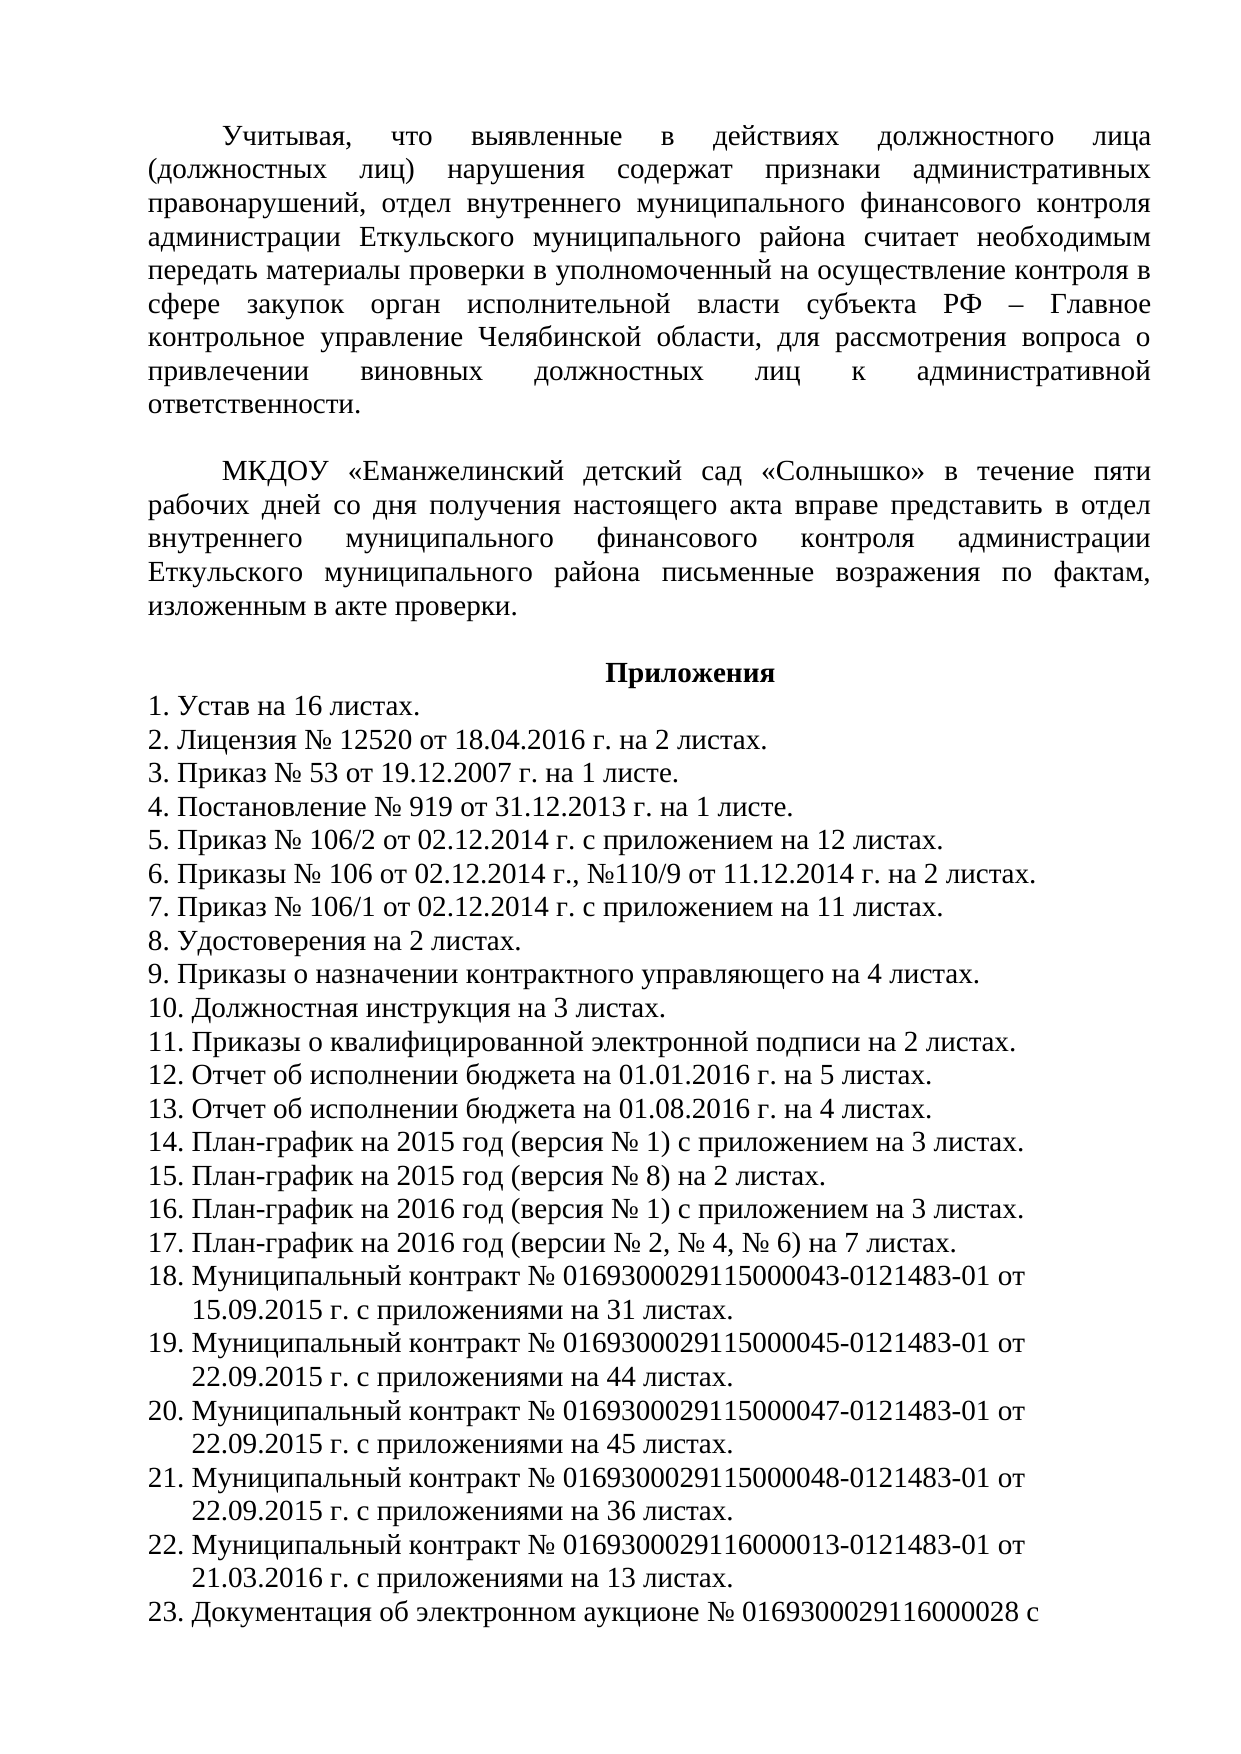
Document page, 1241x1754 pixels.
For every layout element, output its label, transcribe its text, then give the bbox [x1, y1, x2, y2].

text 16. План-график на 2016 год (версия № 1) с приложением на 3 листах. [148, 1191, 1152, 1225]
text 22. Муниципальный контракт № 0169300029116000013-0121483-01 от [148, 1527, 1152, 1560]
text 3. Приказ № 53 от 19.12.2007 г. на 1 листе. [148, 755, 1152, 789]
text МКДОУ «Еманжелинский детский сад «Солнышко» в течение пяти рабочих дней со дня получения настоящего акта вправе представить в отдел внутреннего муниципального финансового контроля администрации Еткульского муниципального района письменные возражения по фактам, изложенным в акте проверки. [148, 453, 1152, 621]
text 21. Муниципальный контракт № 0169300029115000048-0121483-01 от [148, 1460, 1152, 1493]
text 15. План-график на 2015 год (версия № 8) на 2 листах. [148, 1158, 1152, 1191]
text 4. Постановление № 919 от 31.12.2013 г. на 1 листе. [148, 789, 1152, 822]
text 6. Приказы № 106 от 02.12.2014 г., №110/9 от 11.12.2014 г. на 2 листах. [148, 856, 1152, 889]
text 18. Муниципальный контракт № 0169300029115000043-0121483-01 от [148, 1258, 1152, 1292]
text 22.09.2015 г. с приложениями на 45 листах. [148, 1426, 1152, 1460]
text 8. Удостоверения на 2 листах. [148, 923, 1152, 957]
text 19. Муниципальный контракт № 0169300029115000045-0121483-01 от [148, 1326, 1152, 1359]
text 23. Документация об электронном аукционе № 0169300029116000028 с [148, 1594, 1152, 1627]
text 5. Приказ № 106/2 от 02.12.2014 г. с приложением на 12 листах. [148, 822, 1152, 856]
text 15.09.2015 г. с приложениями на 31 листах. [148, 1292, 1152, 1326]
text 1. Устав на 16 листах. [148, 688, 1152, 722]
text 21.03.2016 г. с приложениями на 13 листах. [148, 1560, 1152, 1594]
text 20. Муниципальный контракт № 0169300029115000047-0121483-01 от [148, 1393, 1152, 1426]
text 17. План-график на 2016 год (версии № 2, № 4, № 6) на 7 листах. [148, 1225, 1152, 1258]
text 9. Приказы о назначении контрактного управляющего на 4 листах. [148, 957, 1152, 990]
text 22.09.2015 г. с приложениями на 36 листах. [148, 1493, 1152, 1527]
text 22.09.2015 г. с приложениями на 44 листах. [148, 1359, 1152, 1393]
text Учитывая, что выявленные в действиях должностного лица (должностных лиц) нарушения содержат признаки административных правонарушений, отдел внутреннего муниципального финансового контроля администрации Еткульского муниципального района считает необходимым передать материалы проверки в уполномоченный на осуществление контроля в сфере закупок орган исполнительной власти субъекта РФ – Главное контрольное управление Челябинской области, для рассмотрения вопроса о привлечении виновных должностных лиц к административной ответственности. [148, 118, 1152, 420]
text 12. Отчет об исполнении бюджета на 01.01.2016 г. на 5 листах. [148, 1057, 1152, 1091]
text Приложения [148, 655, 1152, 688]
text 10. Должностная инструкция на 3 листах. [148, 990, 1152, 1024]
text 2. Лицензия № 12520 от 18.04.2016 г. на 2 листах. [148, 722, 1152, 755]
text 11. Приказы о квалифицированной электронной подписи на 2 листах. [148, 1024, 1152, 1057]
text 13. Отчет об исполнении бюджета на 01.08.2016 г. на 4 листах. [148, 1091, 1152, 1124]
text 14. План-график на 2015 год (версия № 1) с приложением на 3 листах. [148, 1124, 1152, 1158]
text 7. Приказ № 106/1 от 02.12.2014 г. с приложением на 11 листах. [148, 889, 1152, 923]
